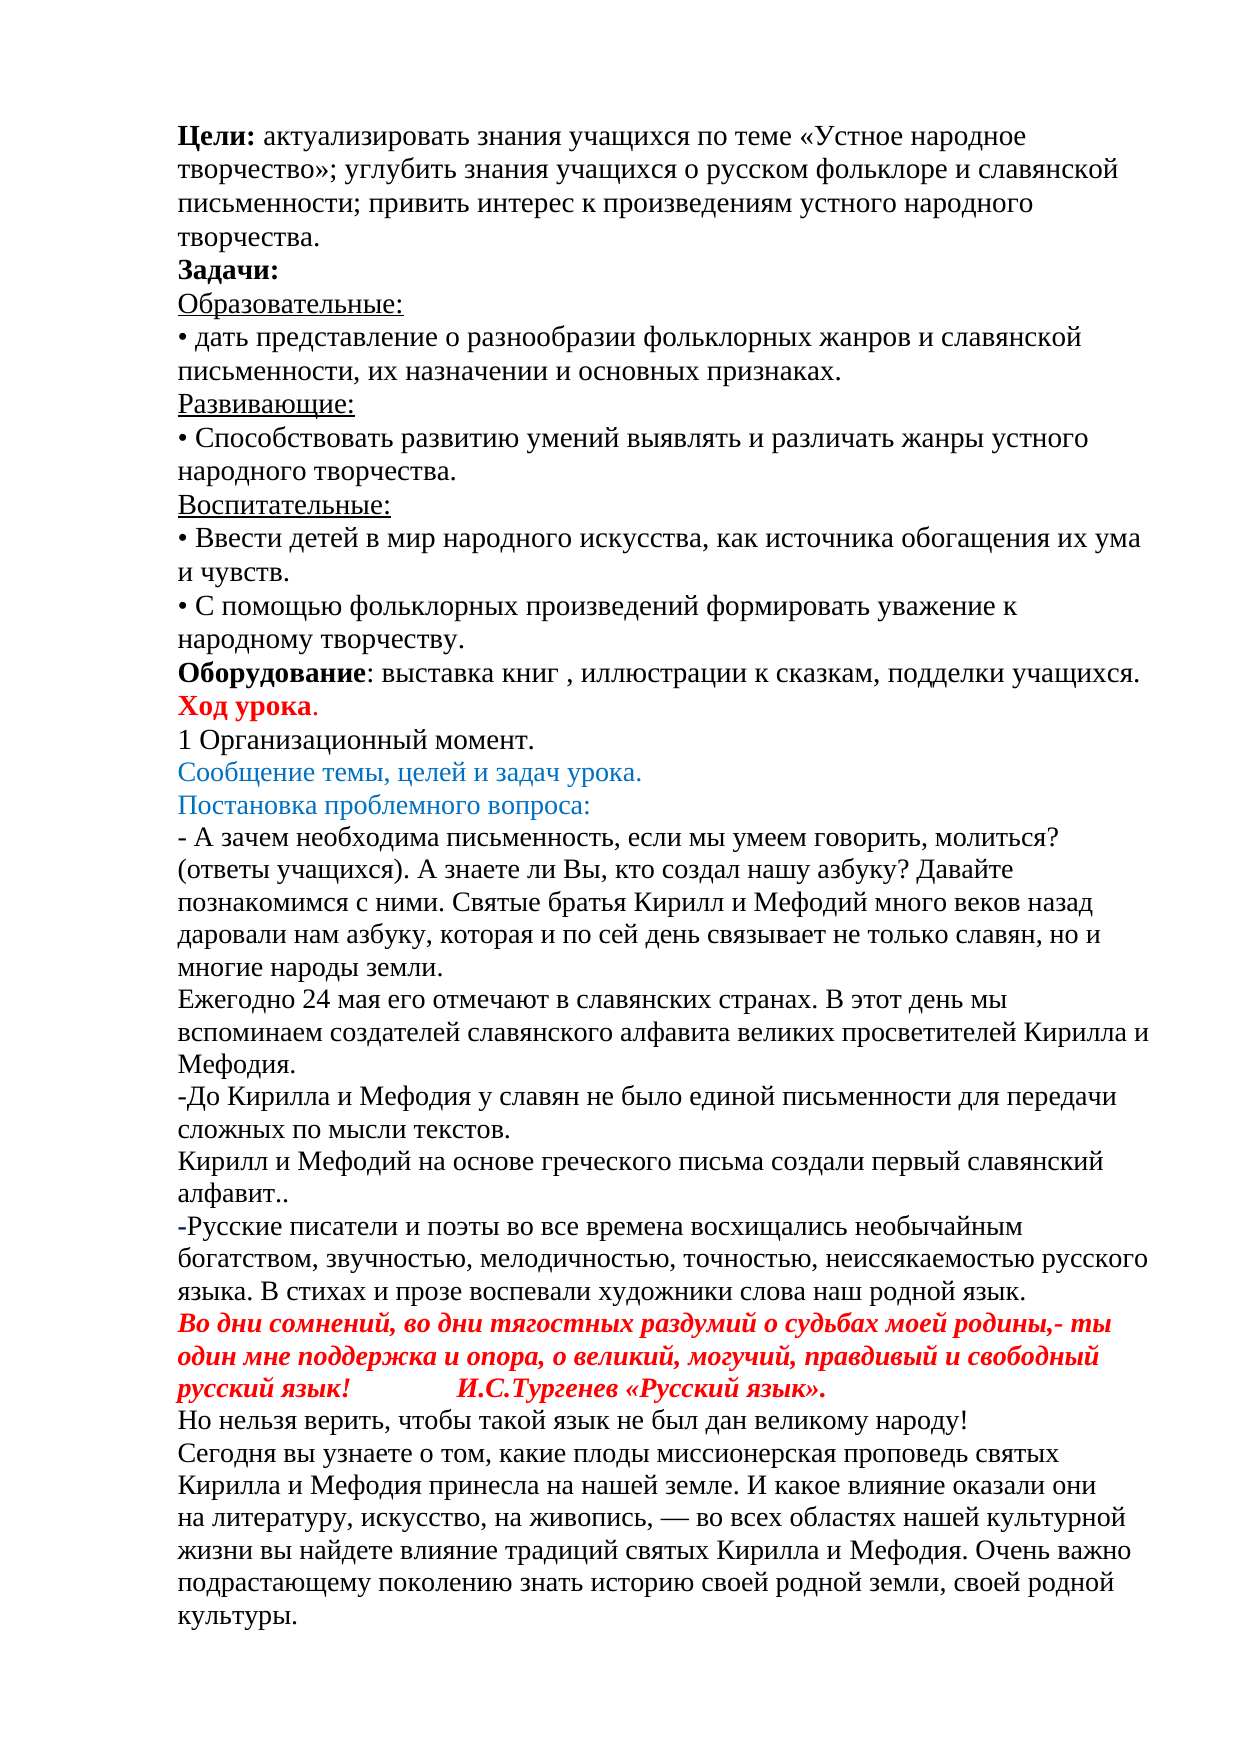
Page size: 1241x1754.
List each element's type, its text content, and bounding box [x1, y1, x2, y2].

text - А зачем необходима письменность, если мы умеем говорить, молиться? (ответы учащихся). А знаете ли Вы, кто создал нашу азбуку? Давайте познакомимся с ними. Святые братья Кирилл и Мефодий много веков назад даровали нам азбуку, которая и по сей день связывает не только славян, но и многие народы земли. [177, 820, 1152, 982]
text Воспитательные: • Ввести детей в мир народного искусства, как источника обогащения их ума и чувств. • С помощью фольклорных произведений формировать уважение к народному творчеству. Оборудование: выставка книг , иллюстрации к сказкам, подделки учащихся. Ход урока. 1 Организационный момент. [177, 487, 1152, 755]
text Сообщение темы, целей и задач урока. [177, 755, 1152, 788]
text Кирилл и Мефодий на основе греческого письма создали первый славянский алфавит.. [177, 1144, 1152, 1209]
text Цели: актуализировать знания учащихся по теме «Устное народное творчество»; углубить знания учащихся о русском фольклоре и славянской письменности; привить интерес к произведениям устного народного творчества. Задачи: Образовательные: • дать представление о разнообразии фольклорных жанров и славянской письменности, их назначении и основных признаках. Развивающие: • Способствовать развитию умений выявлять и различать жанры устного народного творчества. [177, 118, 1152, 487]
text Сегодня вы узнаете о том, какие плоды миссионерская проповедь святых Кирилла и Мефодия принесла на нашей земле. И какое влияние оказали они на литературу, искусство, на живопись, — во всех областях нашей культурной жизни вы найдете влияние традиций святых Кирилла и Мефодия. Очень важно подрастающему поколению знать историю своей родной земли, своей родной культуры. [177, 1436, 1152, 1630]
text Ежегодно 24 мая его отмечают в славянских странах. В этот день мы вспоминаем создателей славянского алфавита великих просветителей Кирилла и Мефодия. [177, 982, 1152, 1079]
text Постановка проблемного вопроса: [177, 788, 1152, 820]
text -До Кирилла и Мефодия у славян не было единой письменности для передачи сложных по мысли текстов. [177, 1079, 1152, 1144]
text Во дни сомнений, во дни тягостных раздумий о судьбах моей родины,- ты один мне поддержка и опора, о великий, могучий, правдивый и свободный русский язык! И.С.Тургенев «Русский язык». [177, 1306, 1152, 1403]
text Но нельзя верить, чтобы такой язык не был дан великому народу! [177, 1403, 1152, 1436]
text -Русские писатели и поэты во все времена восхищались необычайным богатством, звучностью, мелодичностью, точностью, неиссякаемостью русского языка. В стихах и прозе воспевали художники слова наш родной язык. [177, 1209, 1152, 1306]
